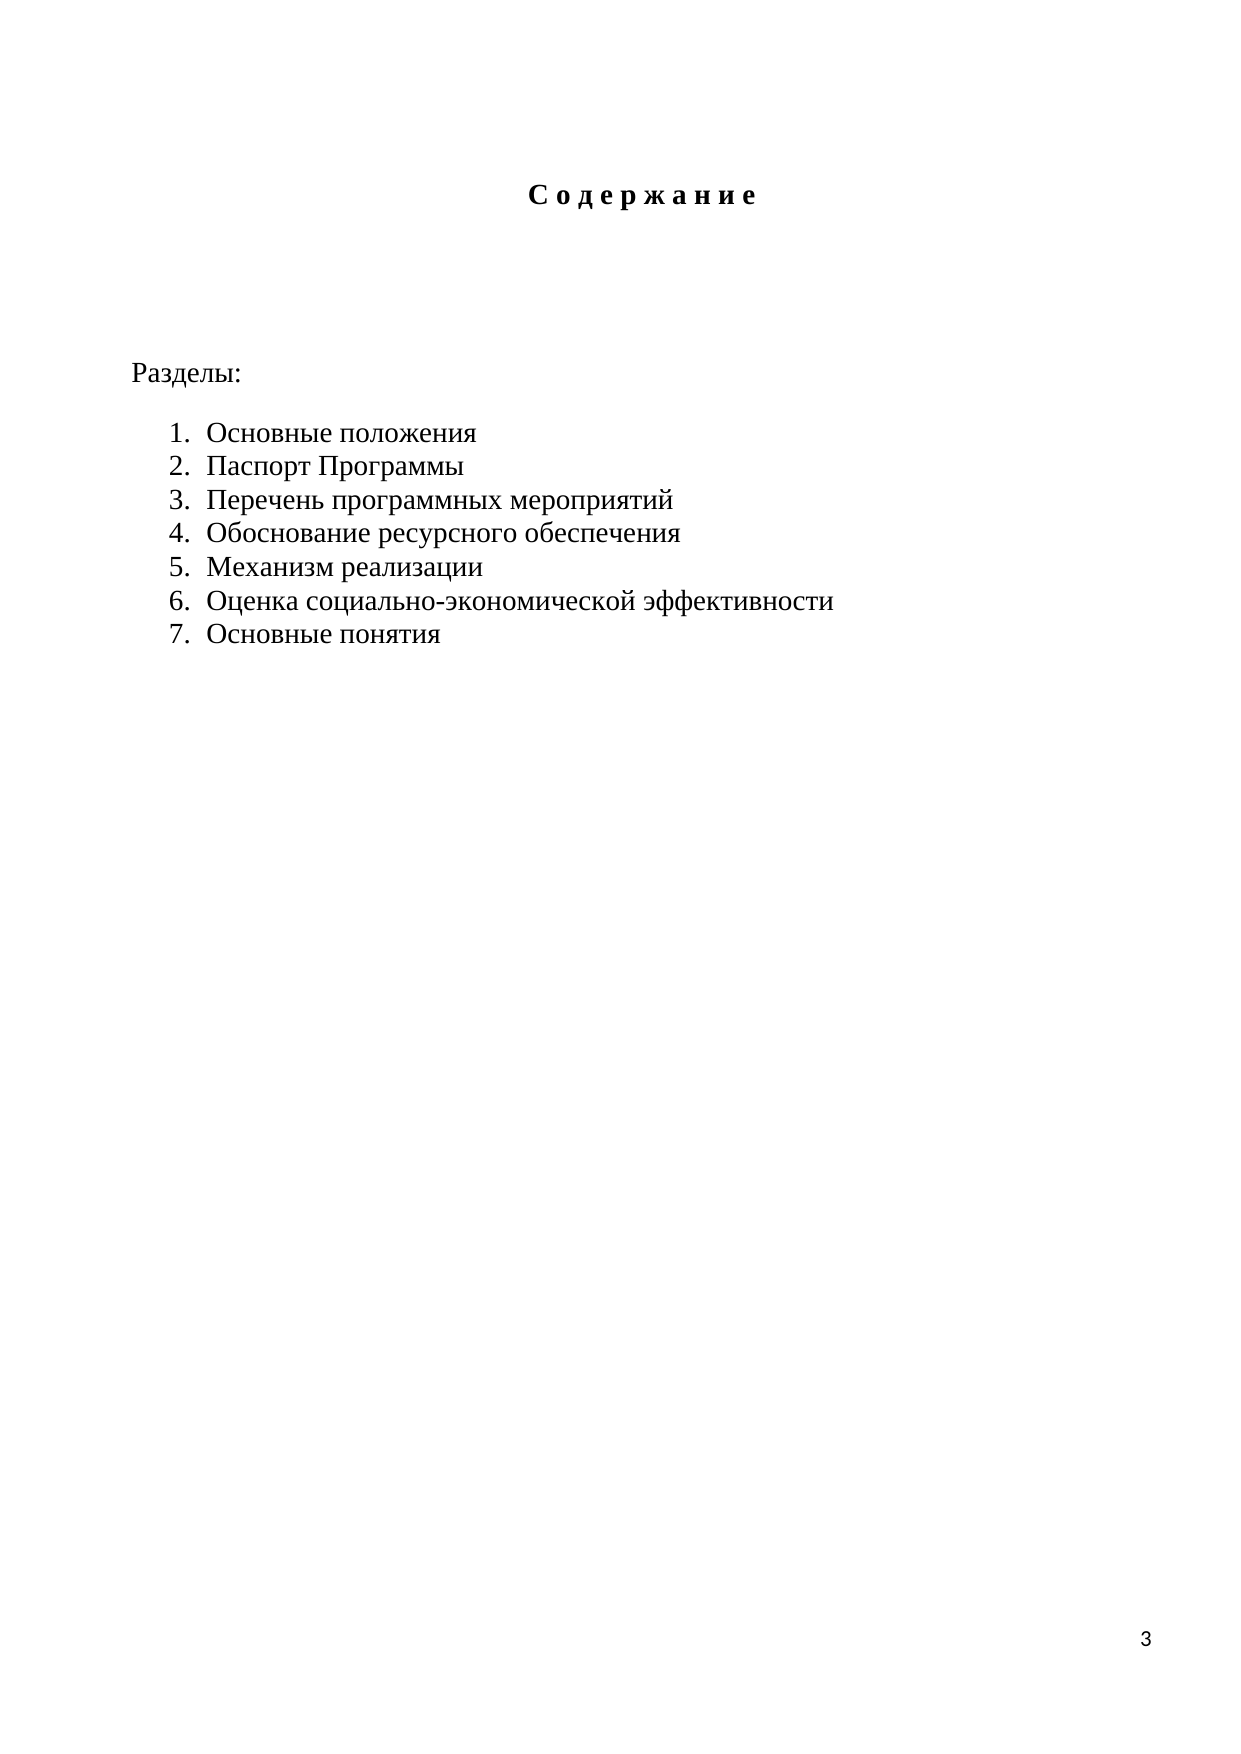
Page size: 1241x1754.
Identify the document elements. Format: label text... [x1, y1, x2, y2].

list Основные понятия [169, 616, 1152, 650]
text Разделы: [131, 356, 1152, 389]
list Паспорт Программы [169, 448, 1152, 482]
list Основные положения [169, 415, 1152, 448]
list Перечень программных мероприятий [169, 482, 1152, 516]
text С о д е р ж а н и е [131, 177, 1152, 211]
list Оценка социально-экономической эффективности [169, 583, 1152, 616]
list Обоснование ресурсного обеспечения [169, 516, 1152, 549]
list Механизм реализации [169, 549, 1152, 583]
